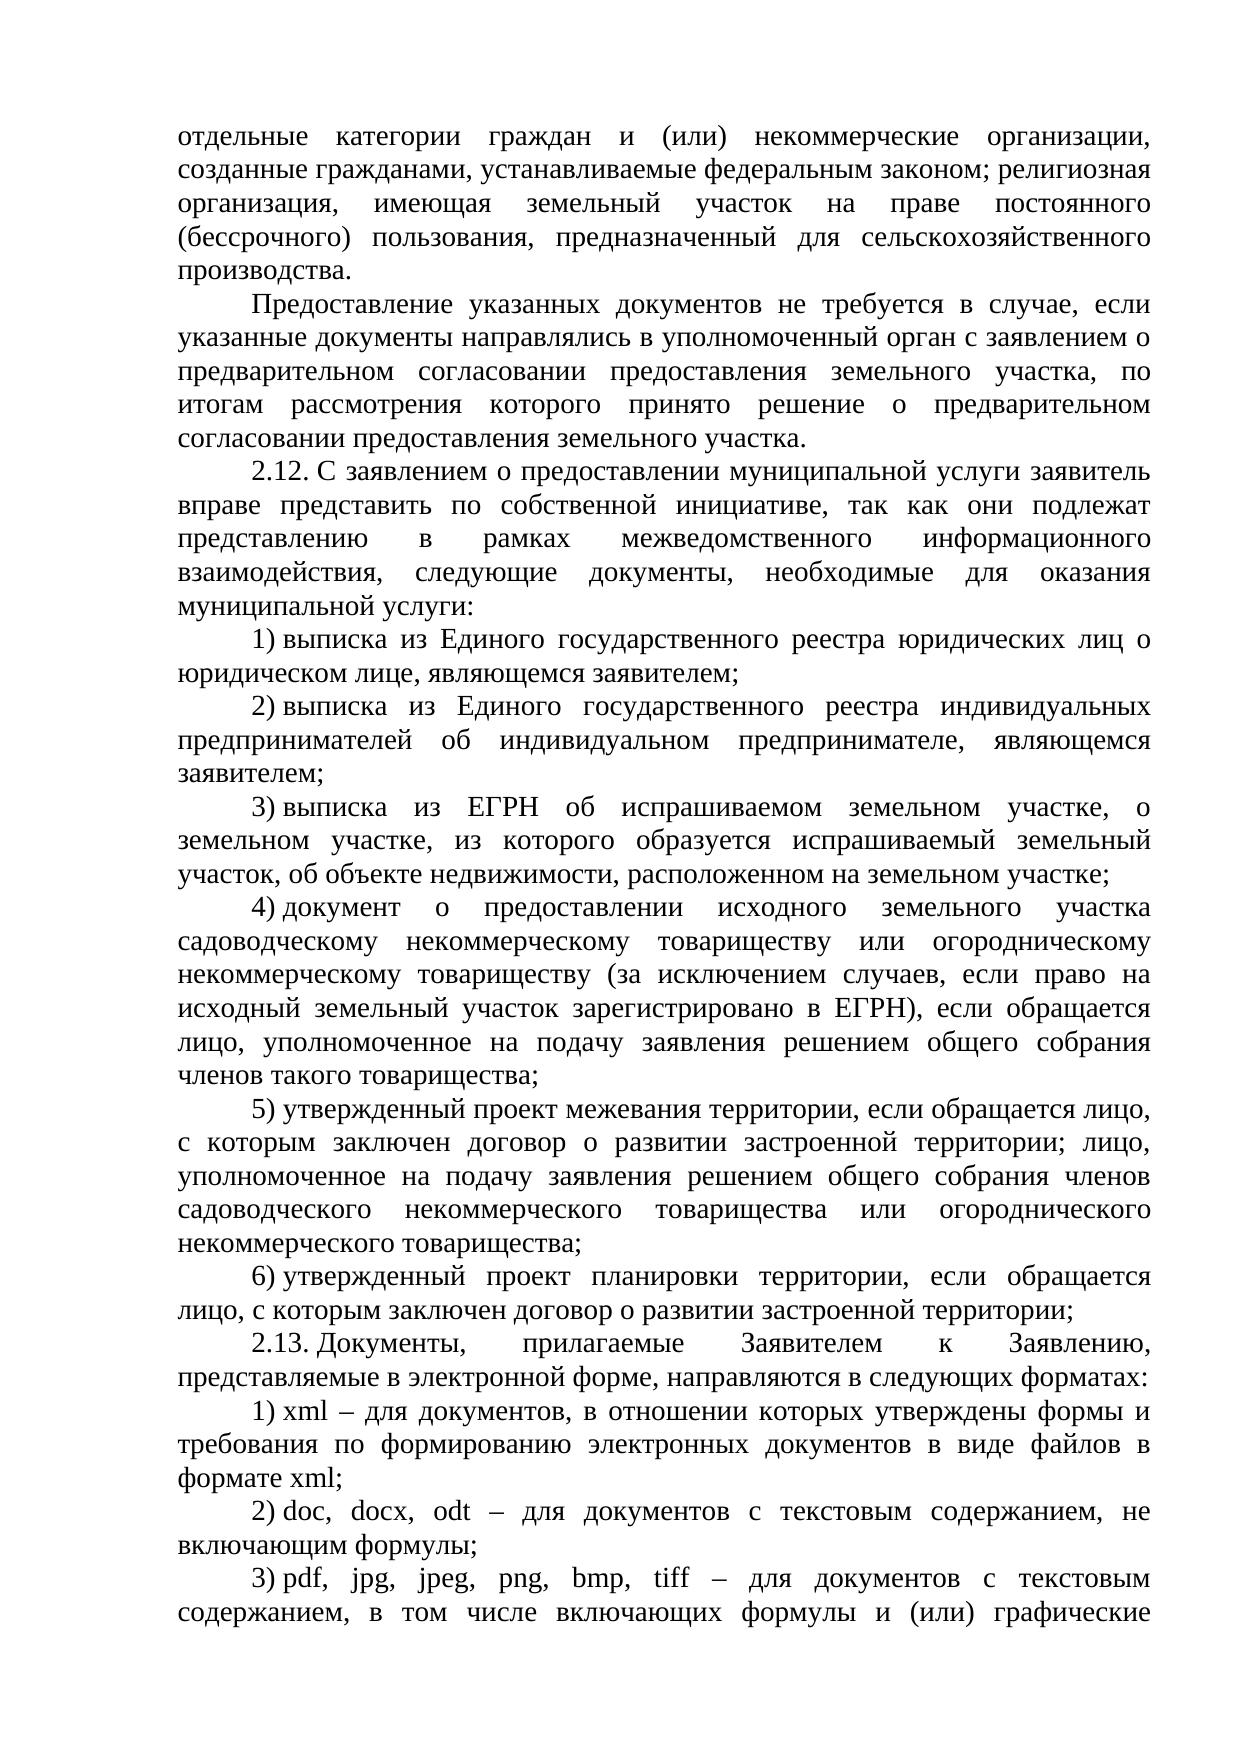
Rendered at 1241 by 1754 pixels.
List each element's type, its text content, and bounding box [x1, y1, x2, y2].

text 1) xml – для документов, в отношении которых утверждены формы и требования по формированию электронных документов в виде файлов в формате xml; [177, 1393, 1152, 1493]
text 4) документ о предоставлении исходного земельного участка садоводческому некоммерческому товариществу или огородническому некоммерческому товариществу (за исключением случаев, если право на исходный земельный участок зарегистрировано в ЕГРН), если обращается лицо, уполномоченное на подачу заявления решением общего собрания членов такого товарищества; [177, 889, 1152, 1091]
text 2.12. С заявлением о предоставлении муниципальной услуги заявитель вправе представить по собственной инициативе, так как они подлежат представлению в рамках межведомственного информационного взаимодействия, следующие документы, необходимые для оказания муниципальной услуги: [177, 453, 1152, 621]
text 2) выписка из Единого государственного реестра индивидуальных предпринимателей об индивидуальном предпринимателе, являющемся заявителем; [177, 688, 1152, 789]
text 1) выписка из Единого государственного реестра юридических лиц о юридическом лице, являющемся заявителем; [177, 621, 1152, 688]
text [177, 1560, 1152, 1627]
text 2.13. Документы, прилагаемые Заявителем к Заявлению, представляемые в электронной форме, направляются в следующих форматах: [177, 1326, 1152, 1393]
text 3) выписка из ЕГРН об испрашиваемом земельном участке, о земельном участке, из которого образуется испрашиваемый земельный участок, об объекте недвижимости, расположенном на земельном участке; [177, 789, 1152, 889]
text 2) doc, docx, odt – для документов с текстовым содержанием, не включающим формулы; [177, 1493, 1152, 1560]
text Предоставление указанных документов не требуется в случае, если указанные документы направлялись в уполномоченный орган с заявлением о предварительном согласовании предоставления земельного участка, по итогам рассмотрения которого принято решение о предварительном согласовании предоставления земельного участка. [177, 286, 1152, 453]
text 5) утвержденный проект межевания территории, если обращается лицо, с которым заключен договор о развитии застроенной территории; лицо, уполномоченное на подачу заявления решением общего собрания членов садоводческого некоммерческого товарищества или огороднического некоммерческого товарищества; [177, 1091, 1152, 1258]
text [177, 118, 1152, 286]
text 6) утвержденный проект планировки территории, если обращается лицо, с которым заключен договор о развитии застроенной территории; [177, 1258, 1152, 1326]
